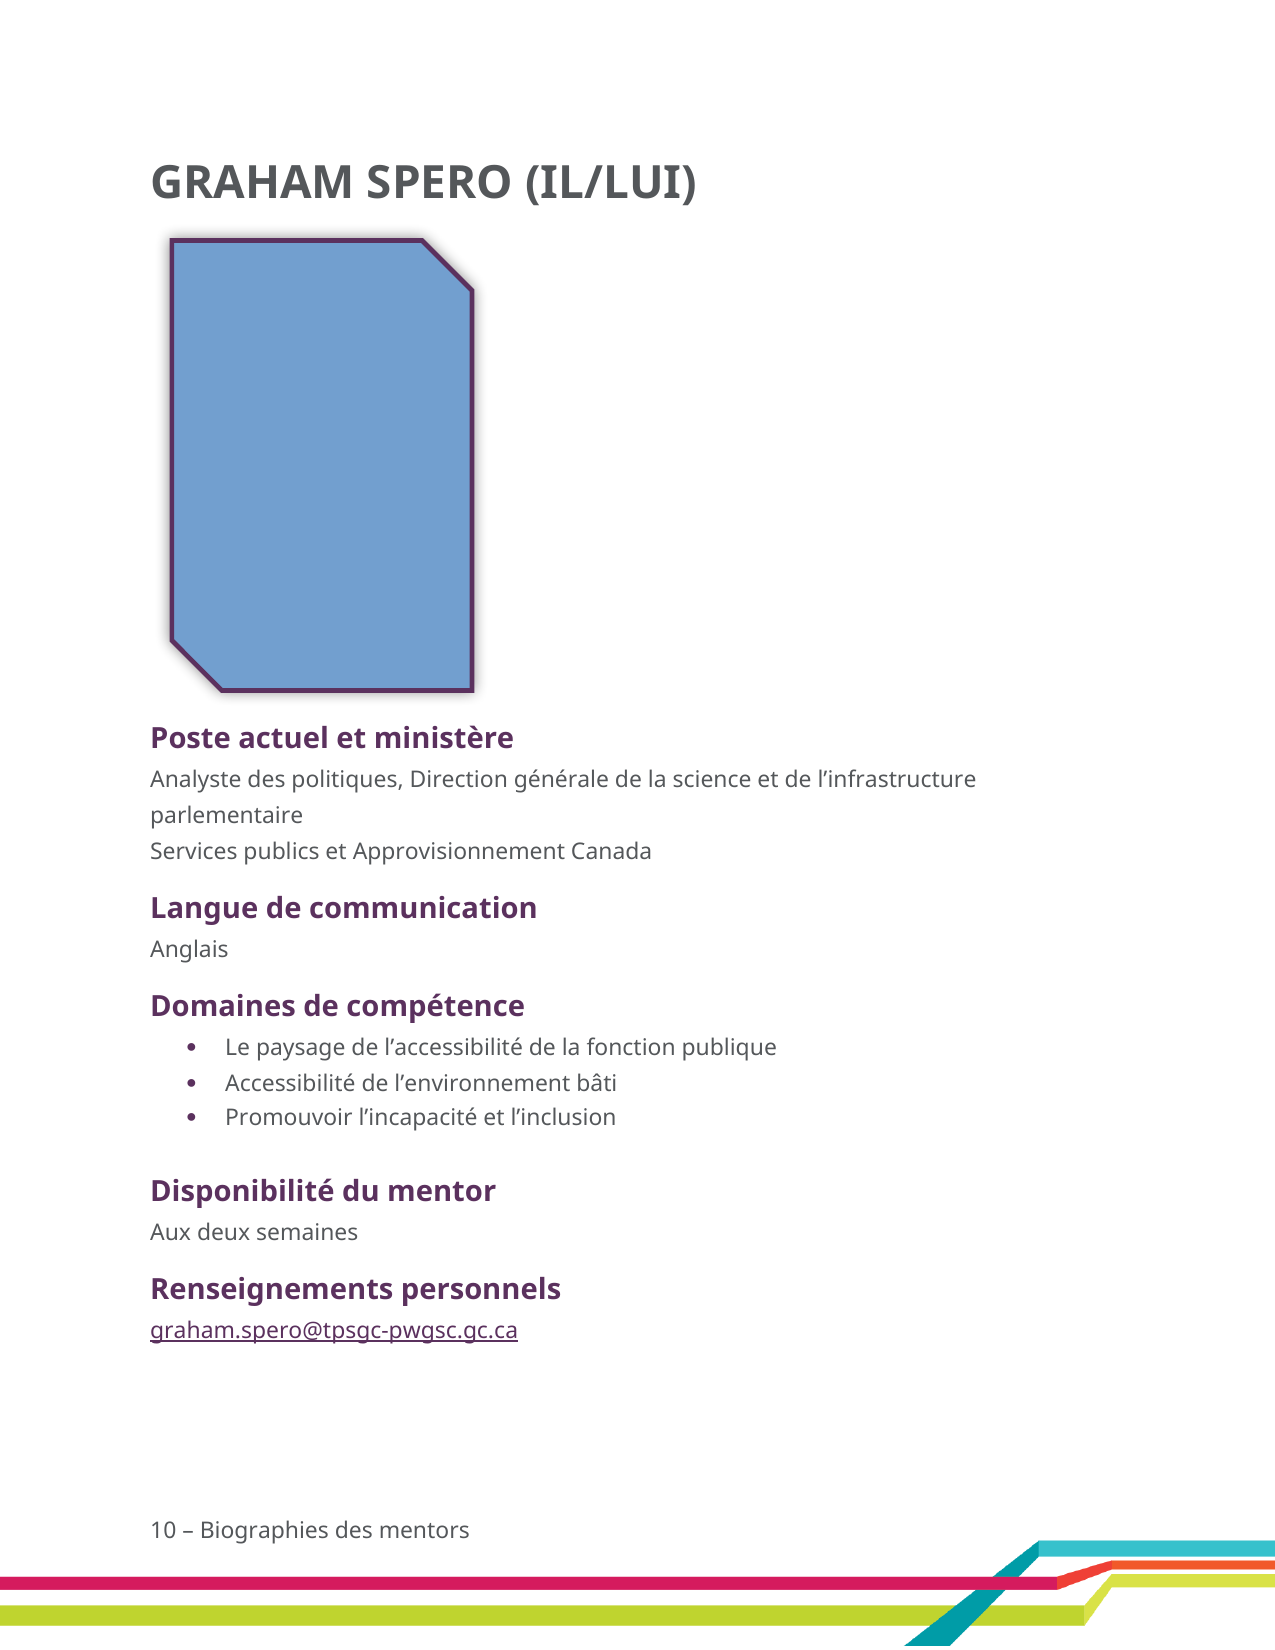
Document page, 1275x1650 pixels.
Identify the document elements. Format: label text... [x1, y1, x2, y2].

text Analyste des politiques, Direction générale de la science et de l’infrastructure parlementaire [150, 763, 1125, 830]
subtitle Renseignements personnels [150, 1268, 1125, 1308]
list Accessibilité de l’environnement bâti [187, 1067, 1125, 1098]
list Promouvoir l’incapacité et l’inclusion [187, 1101, 1125, 1132]
text Anglais [150, 933, 1125, 964]
subtitle Disponibilité du mentor [150, 1170, 1125, 1210]
text Aux deux semaines [150, 1216, 1125, 1247]
subtitle Domaines de compétence [150, 985, 1125, 1025]
subtitle Poste actuel et ministère [150, 717, 1125, 757]
text Services publics et Approvisionnement Canada [150, 834, 1125, 866]
picture [0, 1540, 1275, 1646]
text graham.spero@tpsgc-pwgsc.gc.ca [150, 1314, 1125, 1345]
subtitle GRAHAM SPERO (IL/LUI) [150, 150, 1125, 212]
subtitle Langue de communication [150, 887, 1125, 927]
list Le paysage de l’accessibilité de la fonction publique [187, 1031, 1125, 1062]
